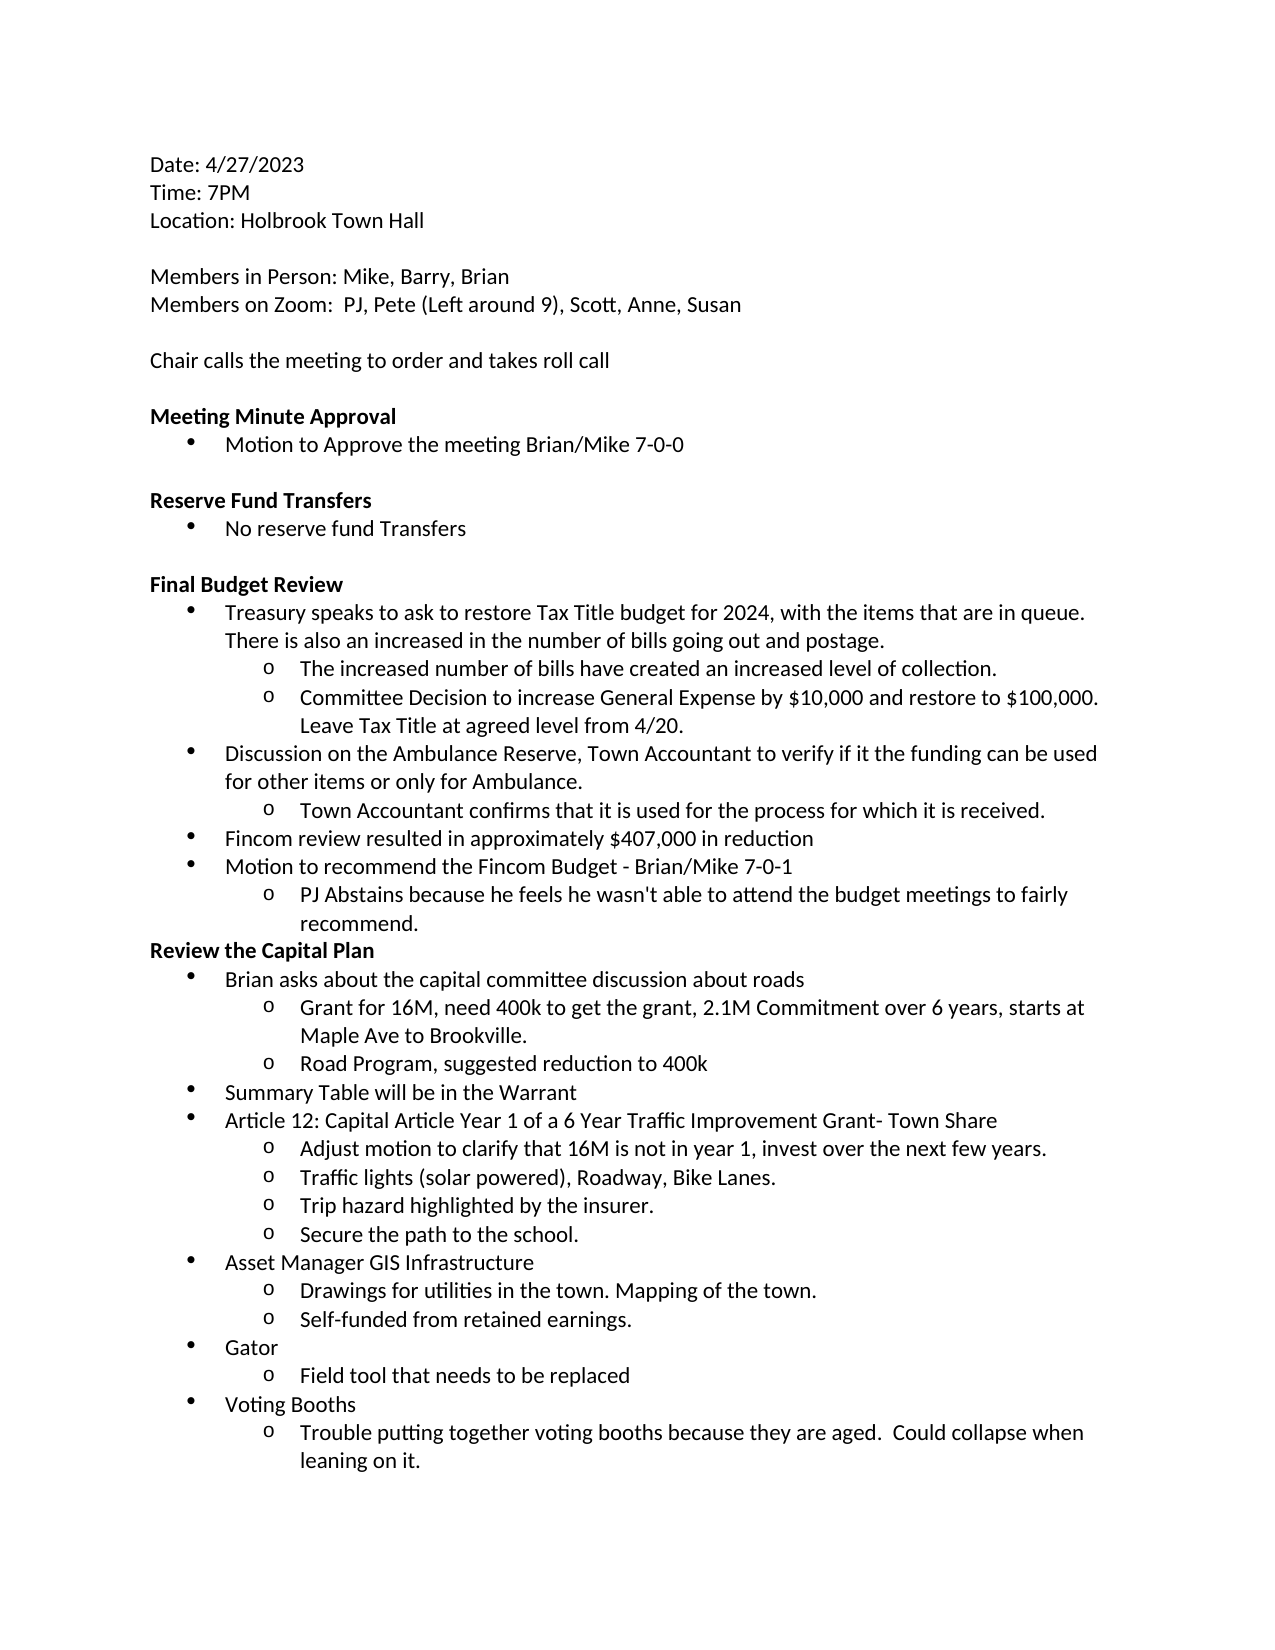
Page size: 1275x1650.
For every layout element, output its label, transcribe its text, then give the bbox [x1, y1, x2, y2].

text Location: Holbrook Town Hall [150, 206, 1125, 234]
list Brian asks about the capital committee discussion about roads [187, 965, 1125, 993]
list PJ Abstains because he feels he wasn't able to attend the budget meetings to fairly recommend. [262, 880, 1125, 937]
list Voting Booths [187, 1390, 1125, 1418]
list Traffic lights (solar powered), Roadway, Bike Lanes. [262, 1162, 1125, 1191]
list Asset Manager GIS Infrastructure [187, 1248, 1125, 1276]
list Summary Table will be in the Warrant [187, 1078, 1125, 1106]
list Motion to recommend the Fincom Budget - Brian/Mike 7-0-1 [187, 852, 1125, 880]
text Chair calls the meeting to order and takes roll call [150, 346, 1125, 374]
list Committee Decision to increase General Expense by $10,000 and restore to $100,000. Leave Tax Title at agreed level from 4/20. [262, 683, 1125, 739]
list Field tool that needs to be replaced [262, 1361, 1125, 1390]
list Self-funded from retained earnings. [262, 1304, 1125, 1333]
list Trip hazard highlighted by the insurer. [262, 1191, 1125, 1219]
list Adjust motion to clarify that 16M is not in year 1, invest over the next few years. [262, 1134, 1125, 1162]
text Members in Person: Mike, Barry, Brian [150, 262, 1125, 290]
list Fincom review resulted in approximately $407,000 in reduction [187, 824, 1125, 852]
list The increased number of bills have created an increased level of collection. [262, 654, 1125, 683]
text Members on Zoom: PJ, Pete (Left around 9), Scott, Anne, Susan [150, 290, 1125, 318]
list Trouble putting together voting booths because they are aged. Could collapse when leaning on it. [262, 1418, 1125, 1474]
list Road Program, suggested reduction to 400k [262, 1049, 1125, 1078]
text Meeting Minute Approval [150, 402, 1125, 430]
list Motion to Approve the meeting Brian/Mike 7-0-0 [187, 430, 1125, 458]
list Secure the path to the school. [262, 1219, 1125, 1248]
list Treasury speaks to ask to restore Tax Title budget for 2024, with the items that are in queue. There is also an increased in the number of bills going out and postage. [187, 598, 1125, 654]
list Drawings for utilities in the town. Mapping of the town. [262, 1276, 1125, 1304]
list Discussion on the Ambulance Reserve, Town Accountant to verify if it the funding can be used for other items or only for Ambulance. [187, 739, 1125, 796]
list Article 12: Capital Article Year 1 of a 6 Year Traffic Improvement Grant- Town Share [187, 1106, 1125, 1134]
text Date: 4/27/2023 [150, 150, 1125, 178]
text Reserve Fund Transfers [150, 486, 1125, 514]
text Final Budget Review [150, 570, 1125, 598]
text Time: 7PM [150, 178, 1125, 206]
text Review the Capital Plan [150, 937, 1125, 965]
list Gator [187, 1333, 1125, 1361]
list Grant for 16M, need 400k to get the grant, 2.1M Commitment over 6 years, starts at Maple Ave to Brookville. [262, 993, 1125, 1049]
list No reserve fund Transfers [187, 514, 1125, 542]
list Town Accountant confirms that it is used for the process for which it is received. [262, 796, 1125, 824]
